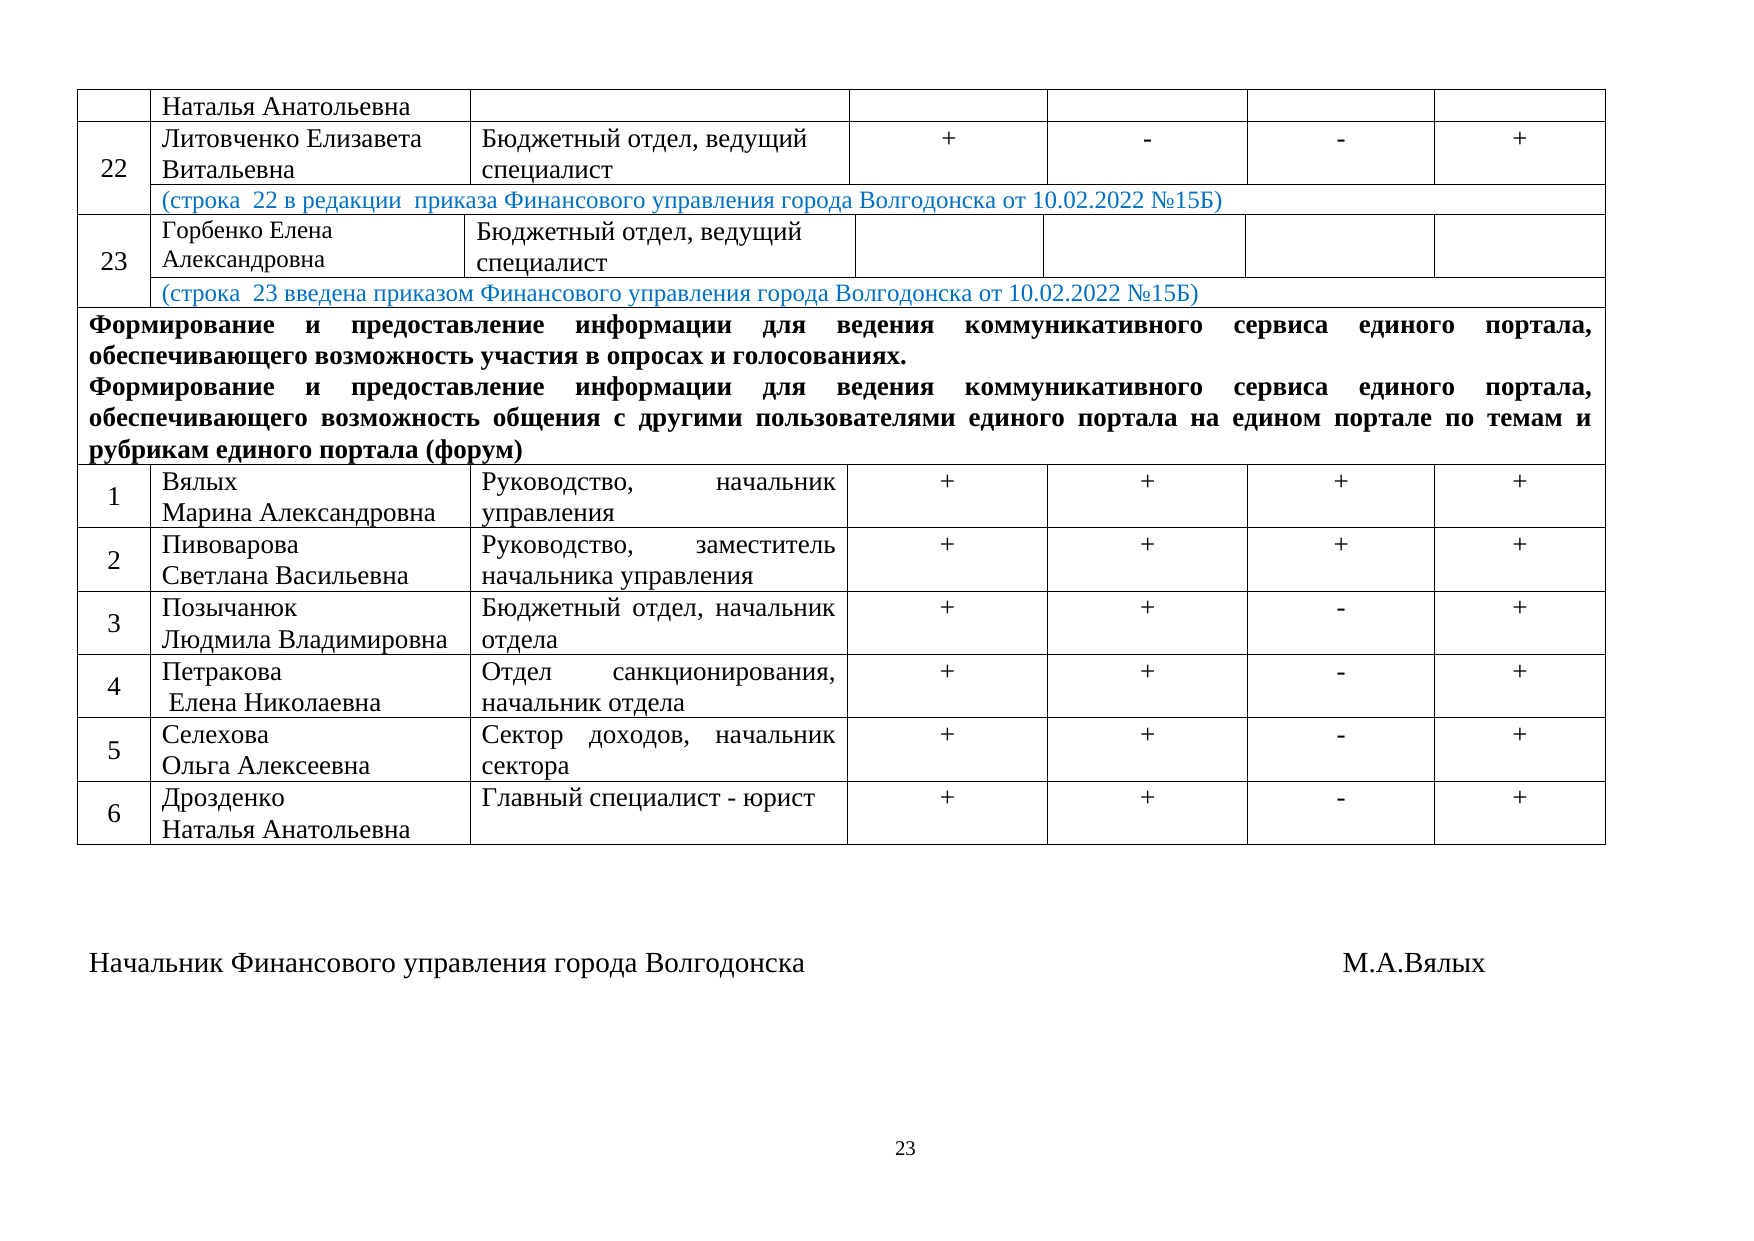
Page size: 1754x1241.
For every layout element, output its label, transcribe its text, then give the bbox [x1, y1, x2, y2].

table_cell Позычанюк Людмила Владимировна [151, 592, 470, 654]
text Начальник Финансового управления города Волгодонска М.А.Вялых [89, 946, 1680, 979]
table_cell + [1435, 718, 1605, 781]
table_cell + [1048, 592, 1247, 654]
table_cell 4 [78, 655, 150, 717]
table_cell 1 [78, 465, 150, 527]
table_cell 22 [78, 122, 150, 214]
table_cell Руководство, заместитель начальника управления [471, 528, 847, 591]
table_cell + [1048, 528, 1247, 591]
table_cell + [850, 90, 1047, 121]
table_cell 6 [78, 782, 150, 844]
table_cell 5 [78, 718, 150, 781]
table_cell Селехова Ольга Алексеевна [151, 718, 470, 781]
table_cell + [1048, 718, 1247, 781]
table_cell + [1435, 90, 1605, 121]
table_cell + [1435, 465, 1605, 527]
table_cell - [1248, 592, 1434, 654]
table_cell - [1048, 122, 1247, 184]
table_cell [856, 215, 1043, 277]
table_cell + [848, 782, 1047, 844]
table_cell Бюджетный отдел, ведущий специалист [471, 122, 849, 184]
table_cell + [1048, 465, 1247, 527]
table_cell Бюджетный отдел, ведущий специалист [465, 215, 855, 277]
table_cell + [1048, 655, 1247, 717]
table_cell + [848, 718, 1047, 781]
table_cell Руководство, начальник управления [471, 465, 847, 527]
table_cell [1044, 215, 1245, 277]
table_cell (строка 23 введена приказом Финансового управления города Волгодонска от 10.02.2022 №15Б) [151, 278, 1605, 307]
table_cell - [1248, 655, 1434, 717]
table_cell - [1248, 718, 1434, 781]
table_cell [1435, 215, 1605, 277]
table_cell + [1435, 528, 1605, 591]
table_cell + [1435, 655, 1605, 717]
table_cell + [848, 592, 1047, 654]
table_cell + [848, 465, 1047, 527]
table_cell + [1435, 592, 1605, 654]
table_cell [1246, 215, 1434, 277]
table_cell (строка 22 в редакции приказа Финансового управления города Волгодонска от 10.02.2022 №15Б) [151, 185, 1605, 214]
table_cell - [1248, 90, 1434, 121]
table_cell - [1248, 122, 1434, 184]
table_cell - [1048, 90, 1247, 121]
table_cell Вялых Марина Александровна [151, 465, 470, 527]
table_cell Литовченко Елизавета Витальевна [151, 122, 470, 184]
table_cell Дрозденко Наталья Анатольевна [151, 782, 470, 844]
table_cell Горбенко Елена Александровна [151, 215, 464, 277]
table_cell Главный специалист - юрист [471, 782, 847, 844]
table_cell - [1248, 782, 1434, 844]
table_cell 21 [78, 90, 150, 121]
table_cell Петракова Елена Николаевна [151, 655, 470, 717]
table_cell + [1435, 782, 1605, 844]
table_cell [151, 90, 470, 121]
table_cell + [1048, 782, 1247, 844]
table_cell Сектор доходов, начальник сектора [471, 718, 847, 781]
table_cell 2 [78, 528, 150, 591]
table_cell Формирование и предоставление информации для ведения коммуникативного сервиса единого портала, обеспечивающего возможность участия в опросах и голосованиях. Формирование и предоставление информации для ведения коммуникативного сервиса единого портала, обеспечивающего возможность общения с другими пользователями единого портала на едином портале по темам и рубрикам единого портала (форум) [78, 308, 1605, 464]
table_cell + [848, 528, 1047, 591]
table_cell Отдел санкционирования, начальник отдела [471, 655, 847, 717]
table_cell Пивоварова Светлана Васильевна [151, 528, 470, 591]
table_cell 23 [78, 215, 150, 307]
table_cell + [1248, 465, 1434, 527]
table_cell + [850, 122, 1047, 184]
table_cell + [1248, 528, 1434, 591]
table_cell + [1435, 122, 1605, 184]
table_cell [471, 90, 849, 121]
table_cell 3 [78, 592, 150, 654]
table_cell Бюджетный отдел, начальник отдела [471, 592, 847, 654]
table_cell + [848, 655, 1047, 717]
